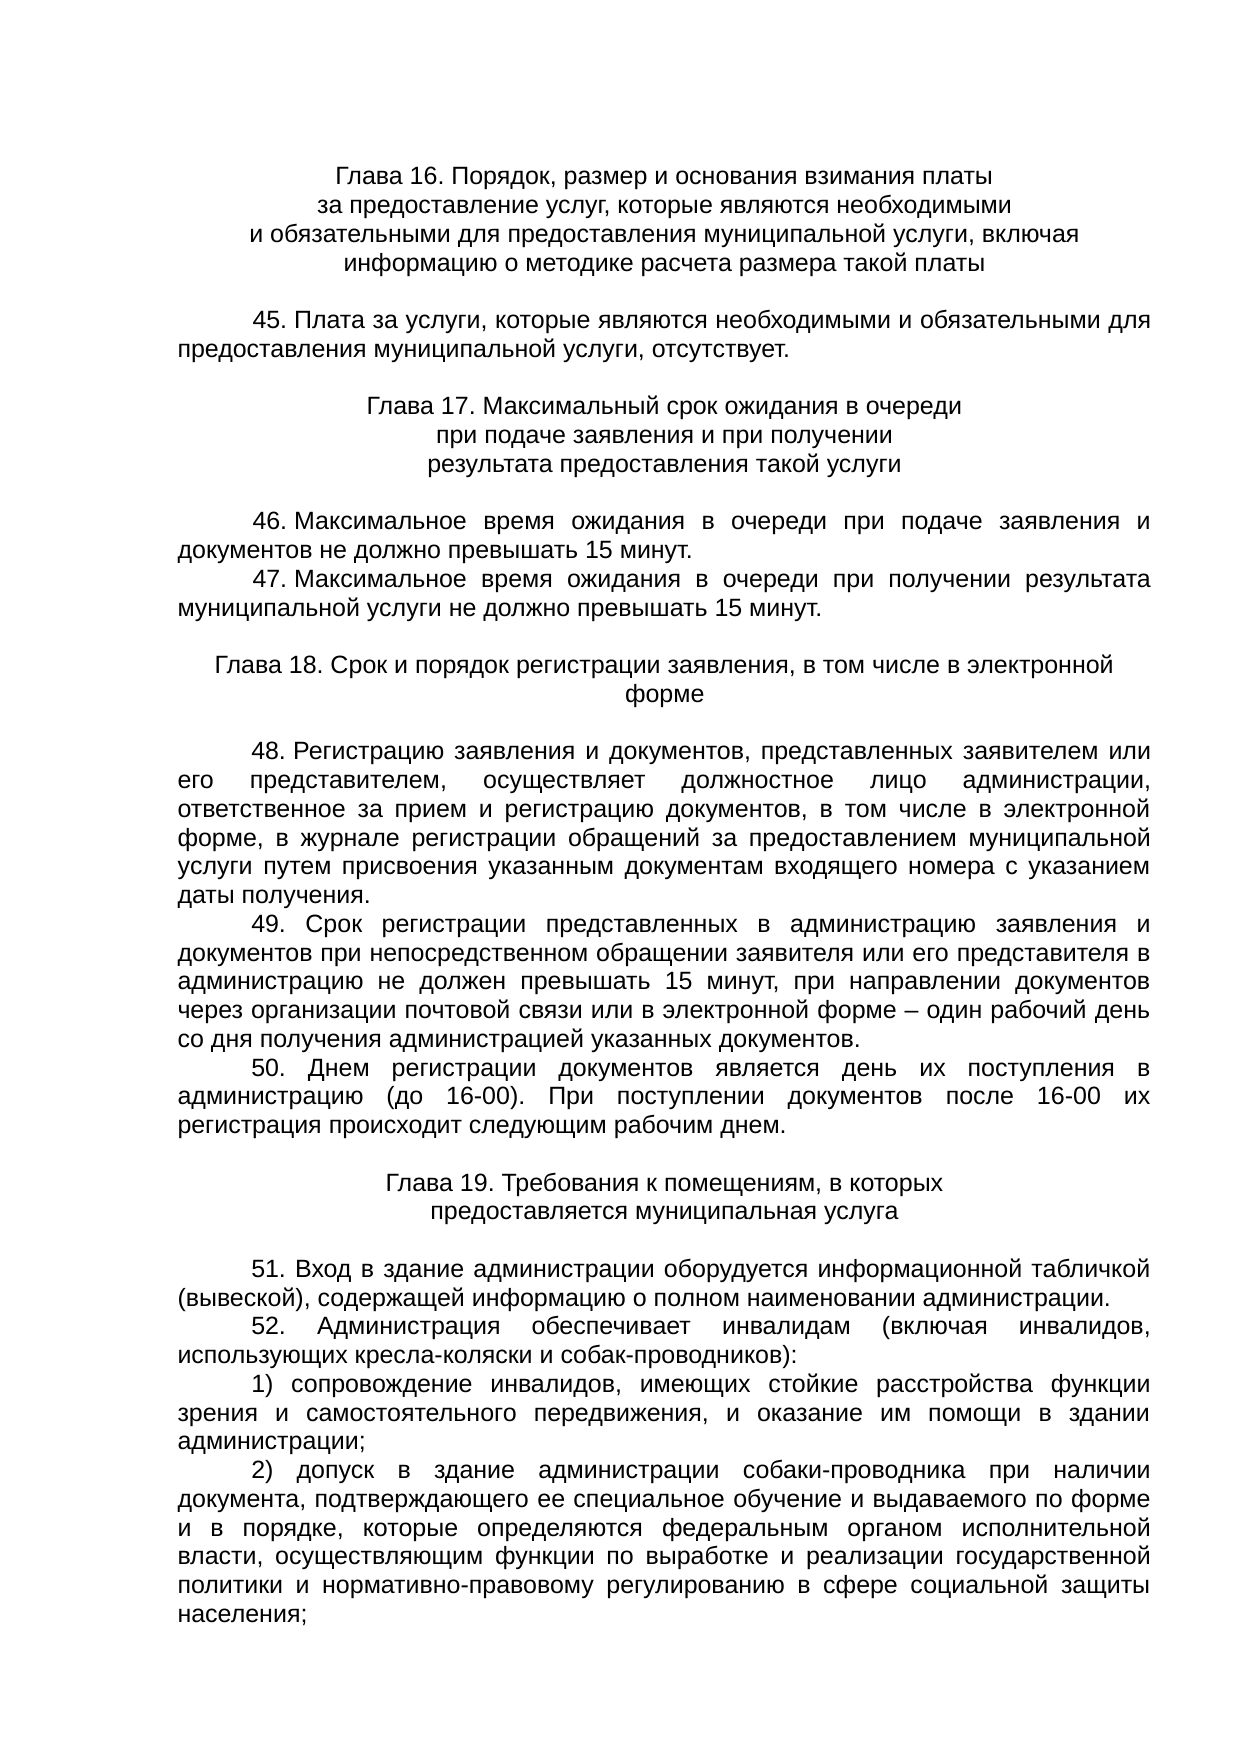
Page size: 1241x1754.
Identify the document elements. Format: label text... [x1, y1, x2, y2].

text 49. Срок регистрации представленных в администрацию заявления и документов при непосредственном обращении заявителя или его представителя в администрацию не должен превышать 15 минут, при направлении документов через организации почтовой связи или в электронной форме – один рабочий день со дня получения администрацией указанных документов. [177, 909, 1152, 1052]
text 2) допуск в здание администрации собаки-проводника при наличии документа, подтверждающего ее специальное обучение и выдаваемого по форме и в порядке, которые определяются федеральным органом исполнительной власти, осуществляющим функции по выработке и реализации государственной политики и нормативно-правовому регулированию в сфере социальной защиты населения; [177, 1455, 1152, 1627]
text 45. Плата за услуги, которые являются необходимыми и обязательными для предоставления муниципальной услуги, отсутствует. [177, 305, 1152, 362]
text 1) сопровождение инвалидов, имеющих стойкие расстройства функции зрения и самостоятельного передвижения, и оказание им помощи в здании администрации; [177, 1369, 1152, 1455]
text 47. Максимальное время ожидания в очереди при получении результата муниципальной услуги не должно превышать 15 минут. [177, 564, 1152, 621]
text 46. Максимальное время ожидания в очереди при подаче заявления и документов не должно превышать 15 минут. [177, 506, 1152, 564]
text Глава 17. Максимальный срок ожидания в очереди при подаче заявления и при получении результата предоставления такой услуги [177, 391, 1152, 477]
text 51. Вход в здание администрации оборудуется информационной табличкой (вывеской), содержащей информацию о полном наименовании администрации. [177, 1254, 1152, 1311]
text 48. Регистрацию заявления и документов, представленных заявителем или его представителем, осуществляет должностное лицо администрации, ответственное за прием и регистрацию документов, в том числе в электронной форме, в журнале регистрации обращений за предоставлением муниципальной услуги путем присвоения указанным документам входящего номера с указанием даты получения. [177, 736, 1152, 909]
text 50. Днем регистрации документов является день их поступления в администрацию (до 16-00). При поступлении документов после 16-00 их регистрация происходит следующим рабочим днем. [177, 1052, 1152, 1139]
text Глава 18. Срок и порядок регистрации заявления, в том числе в электронной форме [177, 650, 1152, 707]
text Глава 19. Требования к помещениям, в которых предоставляется муниципальная услуга [177, 1167, 1152, 1225]
text Глава 16. Порядок, размер и основания взимания платы за предоставление услуг, которые являются необходимыми и обязательными для предоставления муниципальной услуги, включая информацию о методике расчета размера такой платы [177, 161, 1152, 276]
text 52. Администрация обеспечивает инвалидам (включая инвалидов, использующих кресла-коляски и собак-проводников): [177, 1311, 1152, 1369]
